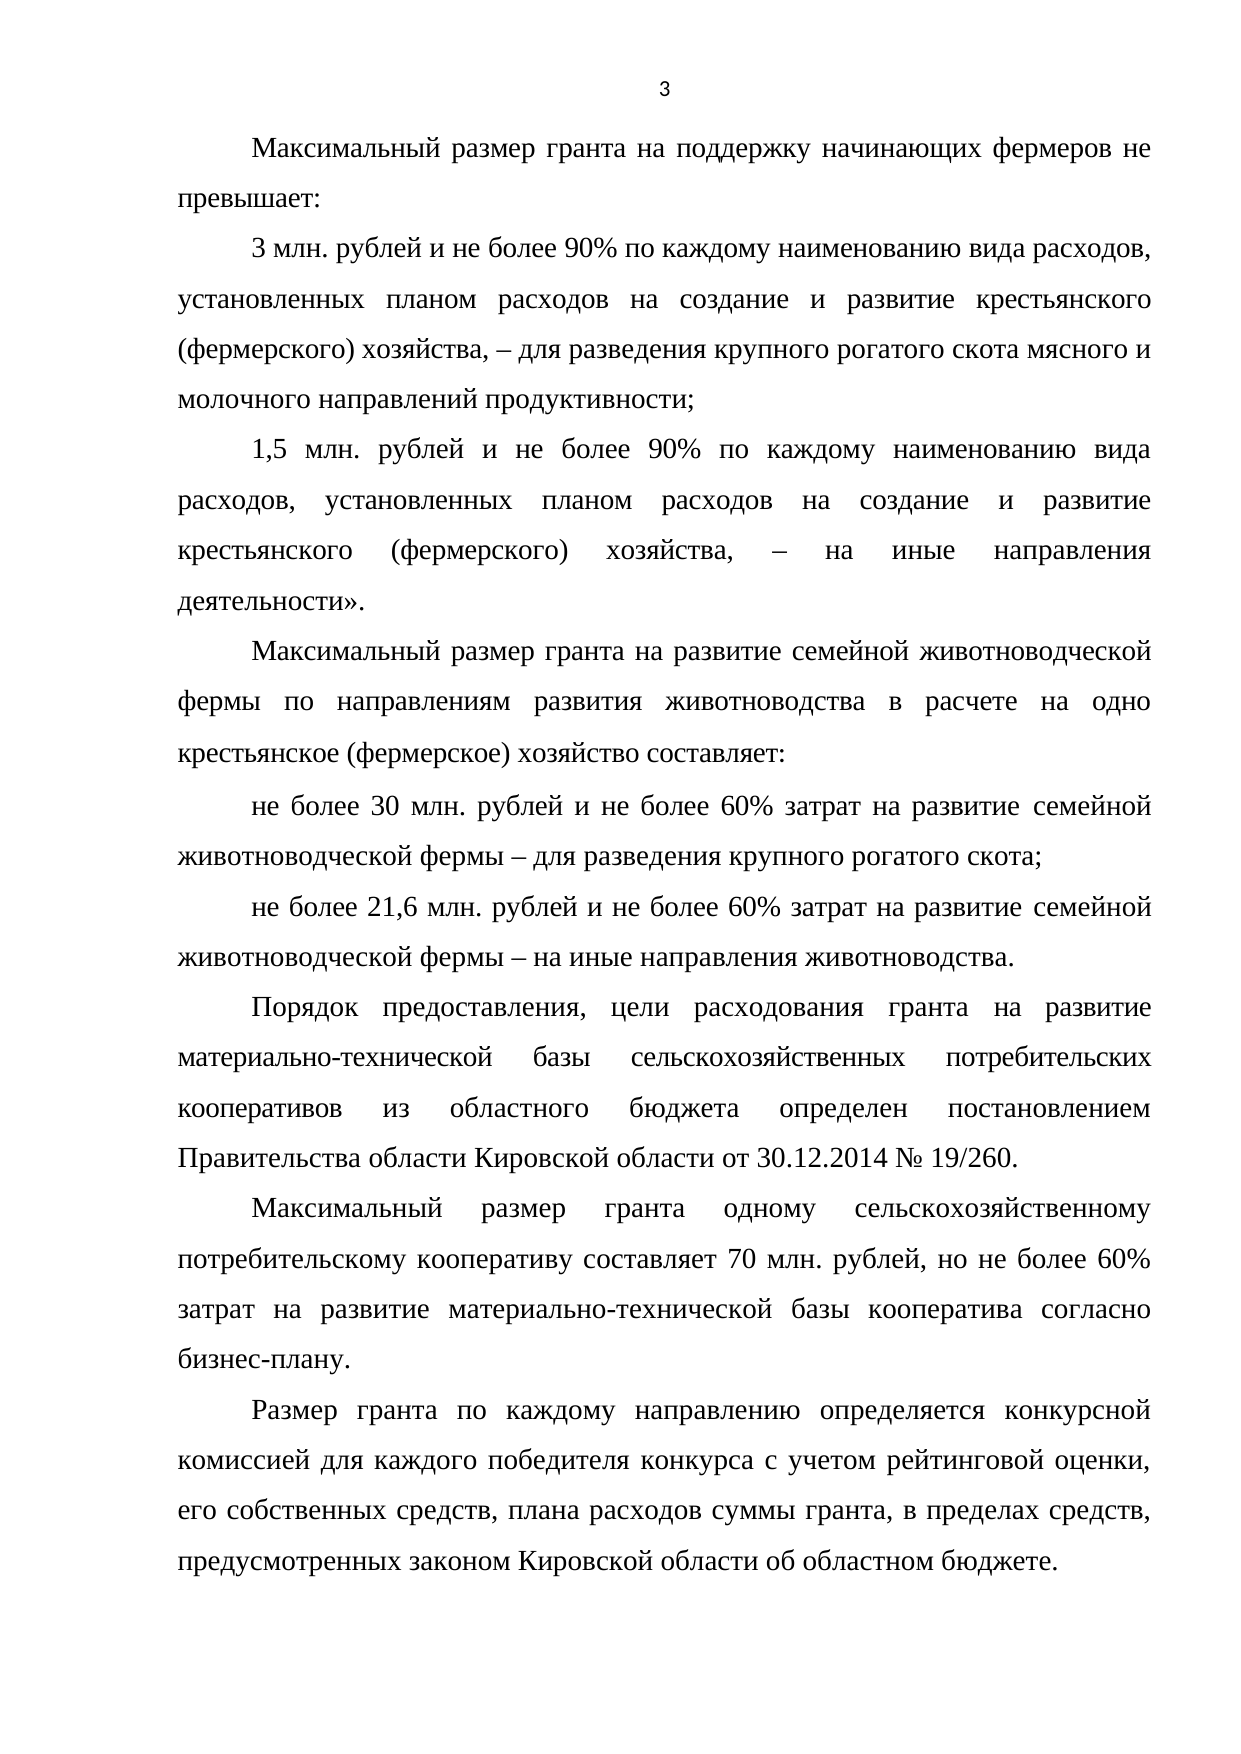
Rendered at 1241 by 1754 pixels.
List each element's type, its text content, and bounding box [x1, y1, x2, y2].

text не более 21,6 млн. рублей и не более 60% затрат на развитие семейной животноводческой фермы – на иные направления животноводства. [177, 889, 1152, 972]
text Максимальный размер гранта на развитие семейной животноводческой фермы по направлениям развития животноводства в расчете на одно крестьянское (фермерское) хозяйство составляет: [177, 633, 1152, 770]
text Размер гранта по каждому направлению определяется конкурсной комиссией для каждого победителя конкурса с учетом рейтинговой оценки, его собственных средств, плана расходов суммы гранта, в пределах средств, предусмотренных законом Кировской области об областном бюджете. [177, 1392, 1152, 1576]
text 3 млн. рублей и не более 90% по каждому наименованию вида расходов, установленных планом расходов на создание и развитие крестьянского (фермерского) хозяйства, – для разведения крупного рогатого скота мясного и молочного направлений продуктивности; [177, 230, 1152, 415]
text Порядок предоставления, цели расходования гранта на развитие материально-технической базы сельскохозяйственных потребительских кооперативов из областного бюджета определен постановлением Правительства области Кировской области от 30.12.2014 № 19/260. [177, 989, 1152, 1174]
text Максимальный размер гранта на поддержку начинающих фермеров не превышает: [177, 130, 1152, 214]
text не более 30 млн. рублей и не более 60% затрат на развитие семейной животноводческой фермы – для разведения крупного рогатого скота; [177, 788, 1152, 872]
text Максимальный размер гранта одному сельскохозяйственному потребительскому кооперативу составляет 70 млн. рублей, но не более 60% затрат на развитие материально-технической базы кооператива согласно бизнес-плану. [177, 1191, 1152, 1375]
text 1,5 млн. рублей и не более 90% по каждому наименованию вида расходов, установленных планом расходов на создание и развитие крестьянского (фермерского) хозяйства, – на иные направления деятельности». [177, 432, 1152, 616]
